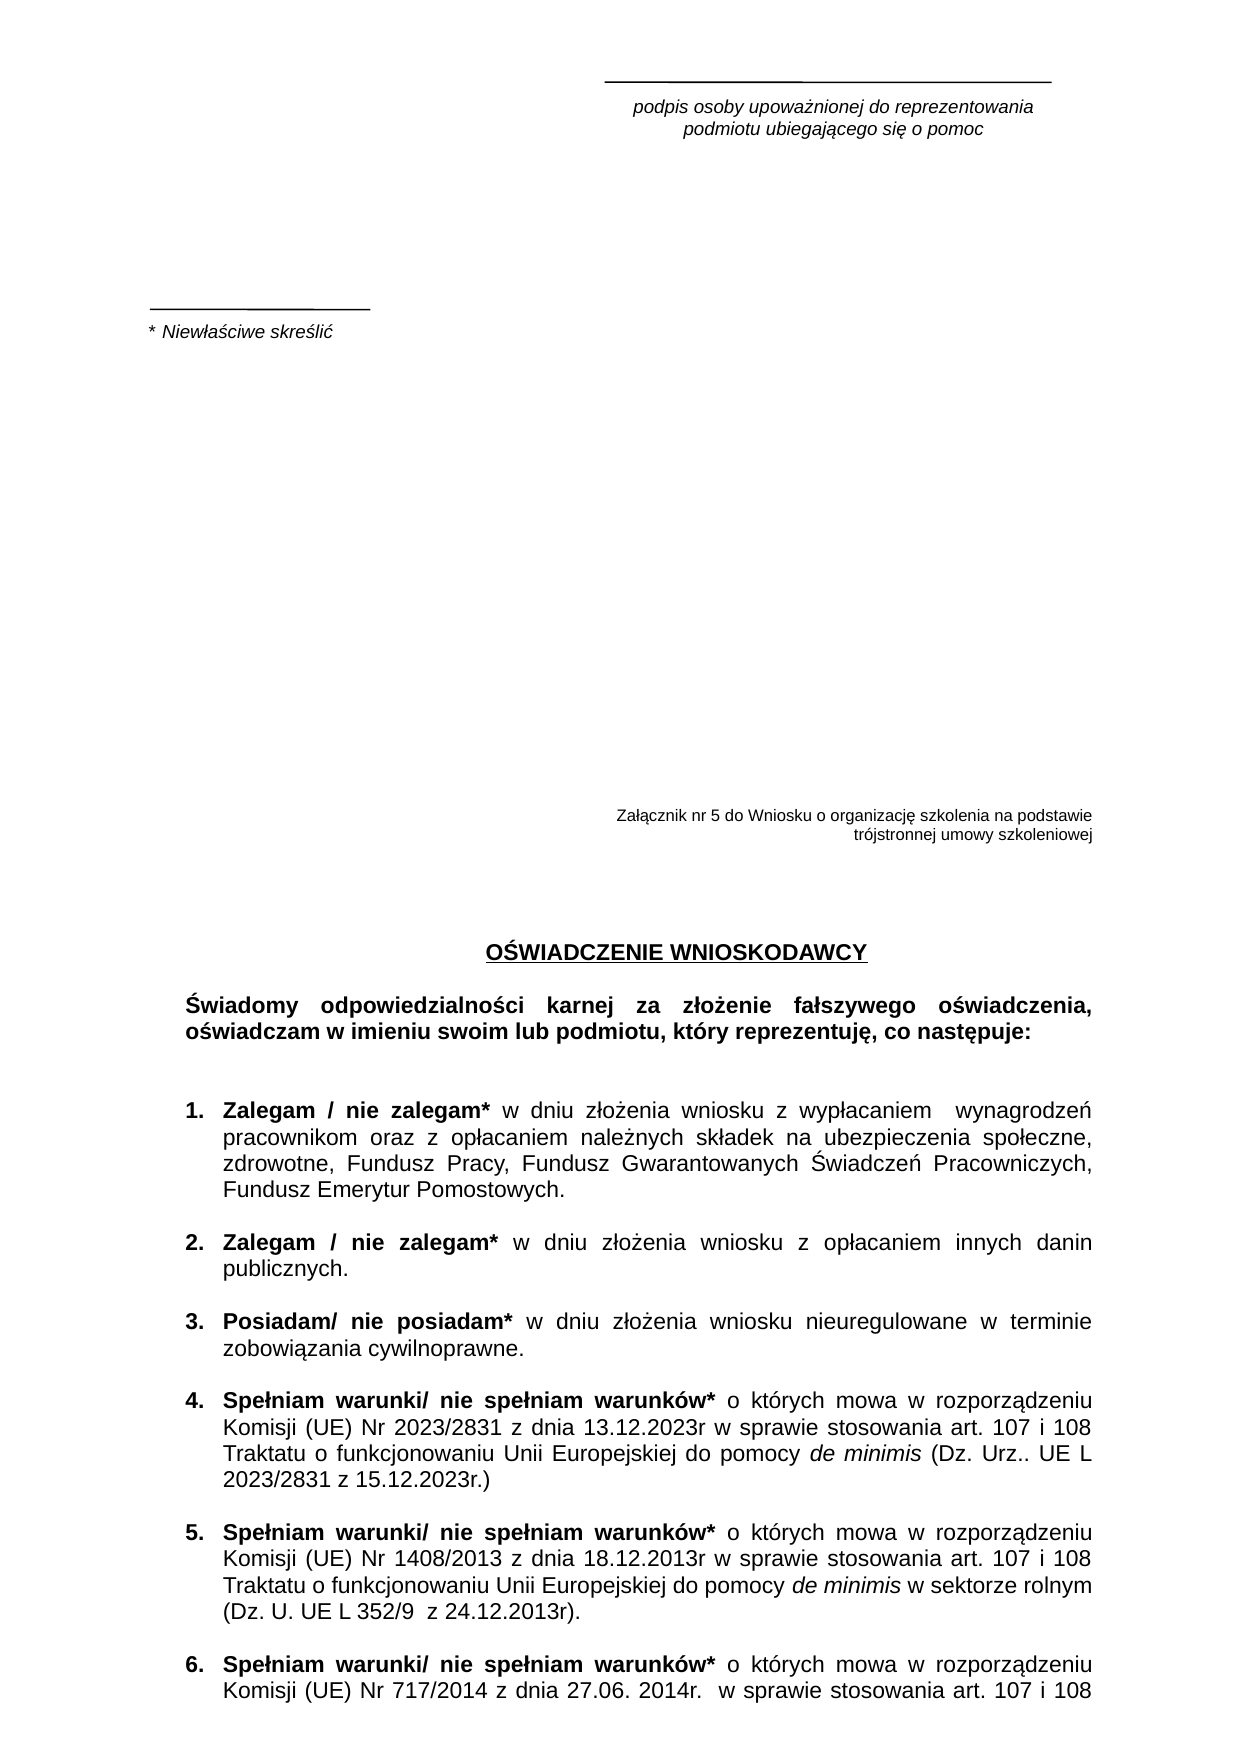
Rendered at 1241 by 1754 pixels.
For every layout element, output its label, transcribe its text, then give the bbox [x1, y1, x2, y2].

text podpis osoby upoważnionej do reprezentowania [148, 96, 1093, 118]
text * Niewłaściwe skreślić [148, 321, 1093, 342]
list Spełniam warunki/ nie spełniam warunków* o których mowa w rozporządzeniu Komisji (UE) Nr 2023/2831 z dnia 13.12.2023r w sprawie stosowania art. 107 i 108 Traktatu o funkcjonowaniu Unii Europejskiej do pomocy de minimis (Dz. Urz.. UE L 2023/2831 z 15.12.2023r.) [185, 1387, 1093, 1493]
list Posiadam/ nie posiadam* w dniu złożenia wniosku nieuregulowane w terminie zobowiązania cywilnoprawne. [185, 1308, 1093, 1361]
list Zalegam / nie zalegam* w dniu złożenia wniosku z wypłacaniem wynagrodzeń pracownikom oraz z opłacaniem należnych składek na ubezpieczenia społeczne, zdrowotne, Fundusz Pracy, Fundusz Gwarantowanych Świadczeń Pracowniczych, Fundusz Emerytur Pomostowych. [185, 1097, 1093, 1203]
text Załącznik nr 5 do Wniosku o organizację szkolenia na podstawie [148, 805, 1093, 824]
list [185, 1651, 1093, 1703]
text podmiotu ubiegającego się o pomoc [148, 118, 1093, 139]
list Zalegam / nie zalegam* w dniu złożenia wniosku z opłacaniem innych danin publicznych. [185, 1229, 1093, 1282]
list Spełniam warunki/ nie spełniam warunków* o których mowa w rozporządzeniu Komisji (UE) Nr 1408/2013 z dnia 18.12.2013r w sprawie stosowania art. 107 i 108 Traktatu o funkcjonowaniu Unii Europejskiej do pomocy de minimis w sektorze rolnym (Dz. U. UE L 352/9 z 24.12.2013r). [185, 1519, 1093, 1624]
text Świadomy odpowiedzialności karnej za złożenie fałszywego oświadczenia, oświadczam w imieniu swoim lub podmiotu, który reprezentuję, co następuje: [185, 992, 1093, 1044]
text trójstronnej umowy szkoleniowej [148, 824, 1093, 844]
text OŚWIADCZENIE WNIOSKODAWCY [260, 939, 1093, 966]
